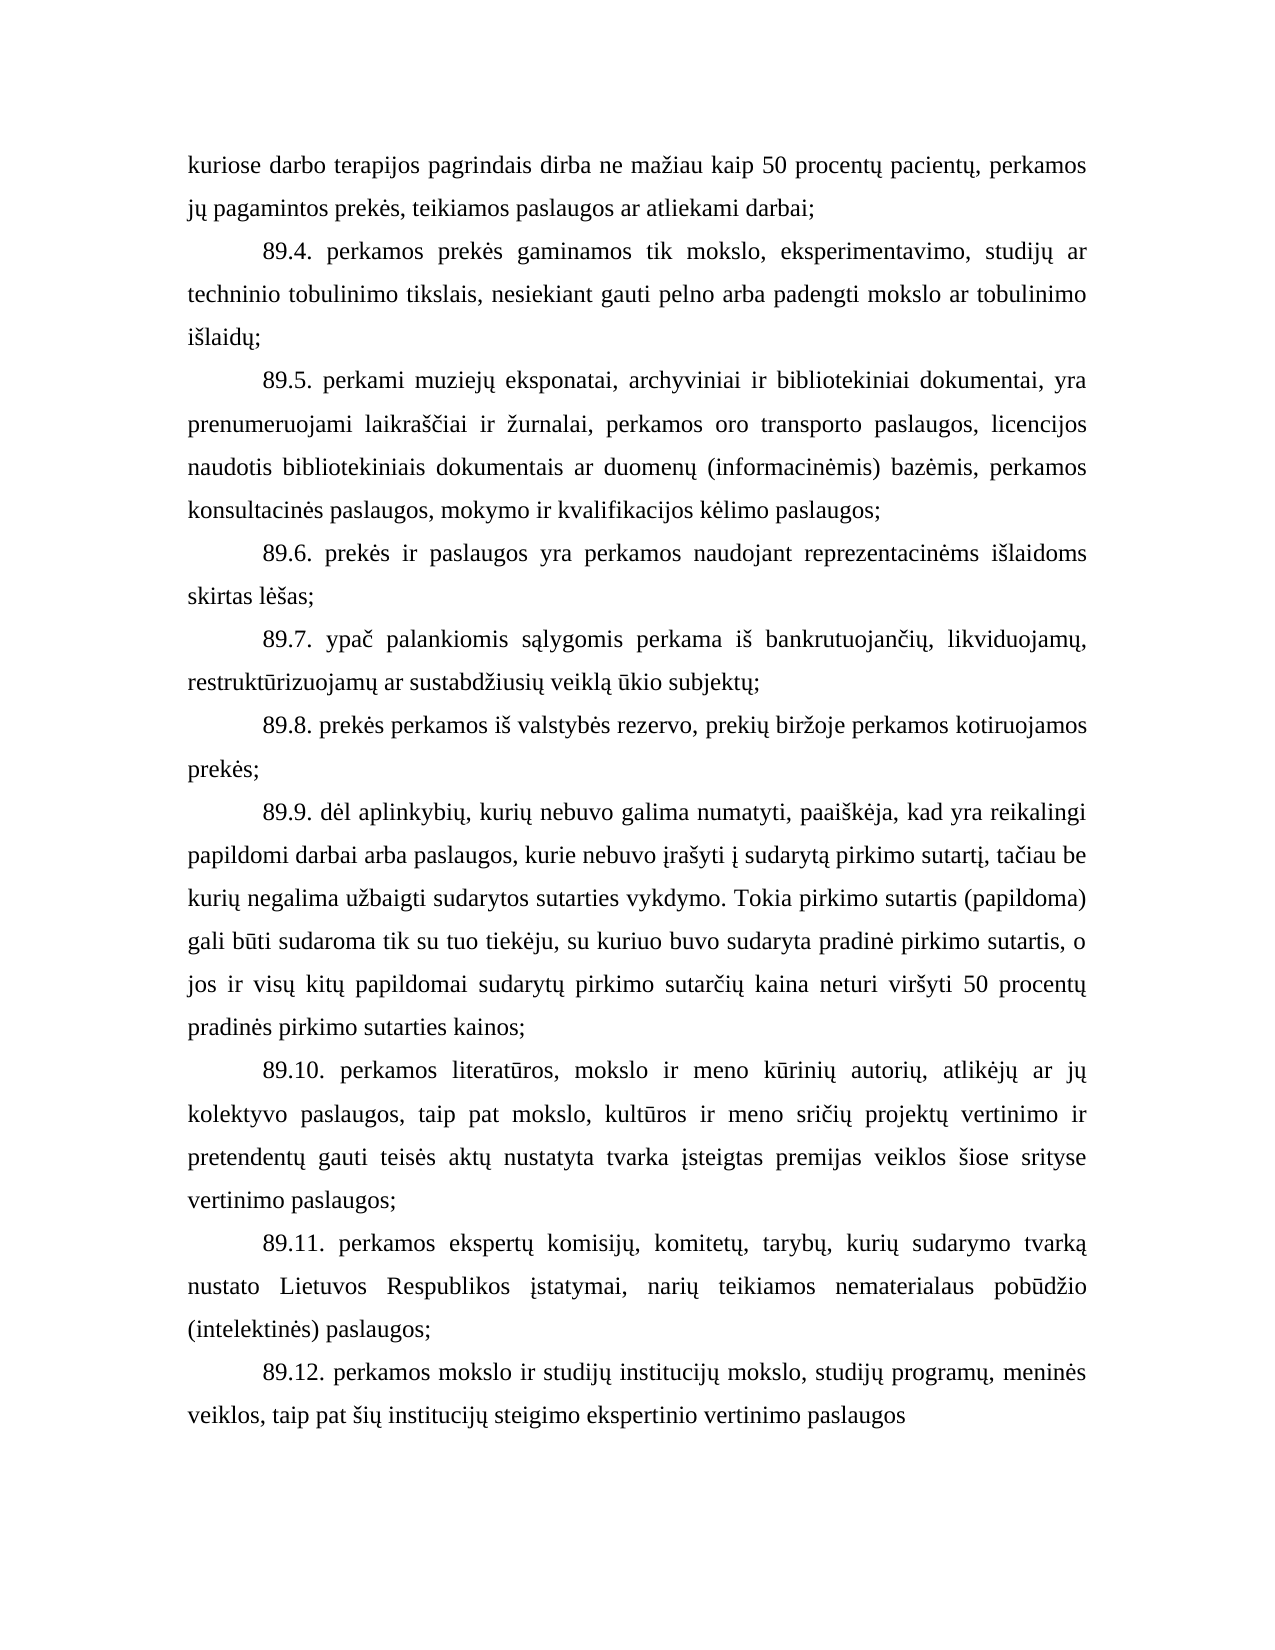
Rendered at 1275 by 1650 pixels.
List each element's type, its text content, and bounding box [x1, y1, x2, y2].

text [187, 150, 1087, 222]
text 89.11. perkamos ekspertų komisijų, komitetų, tarybų, kurių sudarymo tvarką nustato Lietuvos Respublikos įstatymai, narių teikiamos nematerialaus pobūdžio (intelektinės) paslaugos; [187, 1228, 1087, 1343]
text 89.5. perkami muziejų eksponatai, archyviniai ir bibliotekiniai dokumentai, yra prenumeruojami laikraščiai ir žurnalai, perkamos oro transporto paslaugos, licencijos naudotis bibliotekiniais dokumentais ar duomenų (informacinėmis) bazėmis, perkamos konsultacinės paslaugos, mokymo ir kvalifikacijos kėlimo paslaugos; [187, 366, 1087, 524]
text 89.9. dėl aplinkybių, kurių nebuvo galima numatyti, paaiškėja, kad yra reikalingi papildomi darbai arba paslaugos, kurie nebuvo įrašyti į sudarytą pirkimo sutartį, tačiau be kurių negalima užbaigti sudarytos sutarties vykdymo. Tokia pirkimo sutartis (papildoma) gali būti sudaroma tik su tuo tiekėju, su kuriuo buvo sudaryta pradinė pirkimo sutartis, o jos ir visų kitų papildomai sudarytų pirkimo sutarčių kaina neturi viršyti 50 procentų pradinės pirkimo sutarties kainos; [187, 797, 1087, 1041]
text 89.8. prekės perkamos iš valstybės rezervo, prekių biržoje perkamos kotiruojamos prekės; [187, 711, 1087, 782]
text 89.10. perkamos literatūros, mokslo ir meno kūrinių autorių, atlikėjų ar jų kolektyvo paslaugos, taip pat mokslo, kultūros ir meno sričių projektų vertinimo ir pretendentų gauti teisės aktų nustatyta tvarka įsteigtas premijas veiklos šiose srityse vertinimo paslaugos; [187, 1056, 1087, 1214]
text 89.7. ypač palankiomis sąlygomis perkama iš bankrutuojančių, likviduojamų, restruktūrizuojamų ar sustabdžiusių veiklą ūkio subjektų; [187, 624, 1087, 696]
text 89.12. perkamos mokslo ir studijų institucijų mokslo, studijų programų, meninės veiklos, taip pat šių institucijų steigimo ekspertinio vertinimo paslaugos [187, 1357, 1087, 1429]
text 89.6. prekės ir paslaugos yra perkamos naudojant reprezentacinėms išlaidoms skirtas lėšas; [187, 538, 1087, 610]
text 89.4. perkamos prekės gaminamos tik mokslo, eksperimentavimo, studijų ar techninio tobulinimo tikslais, nesiekiant gauti pelno arba padengti mokslo ar tobulinimo išlaidų; [187, 236, 1087, 351]
